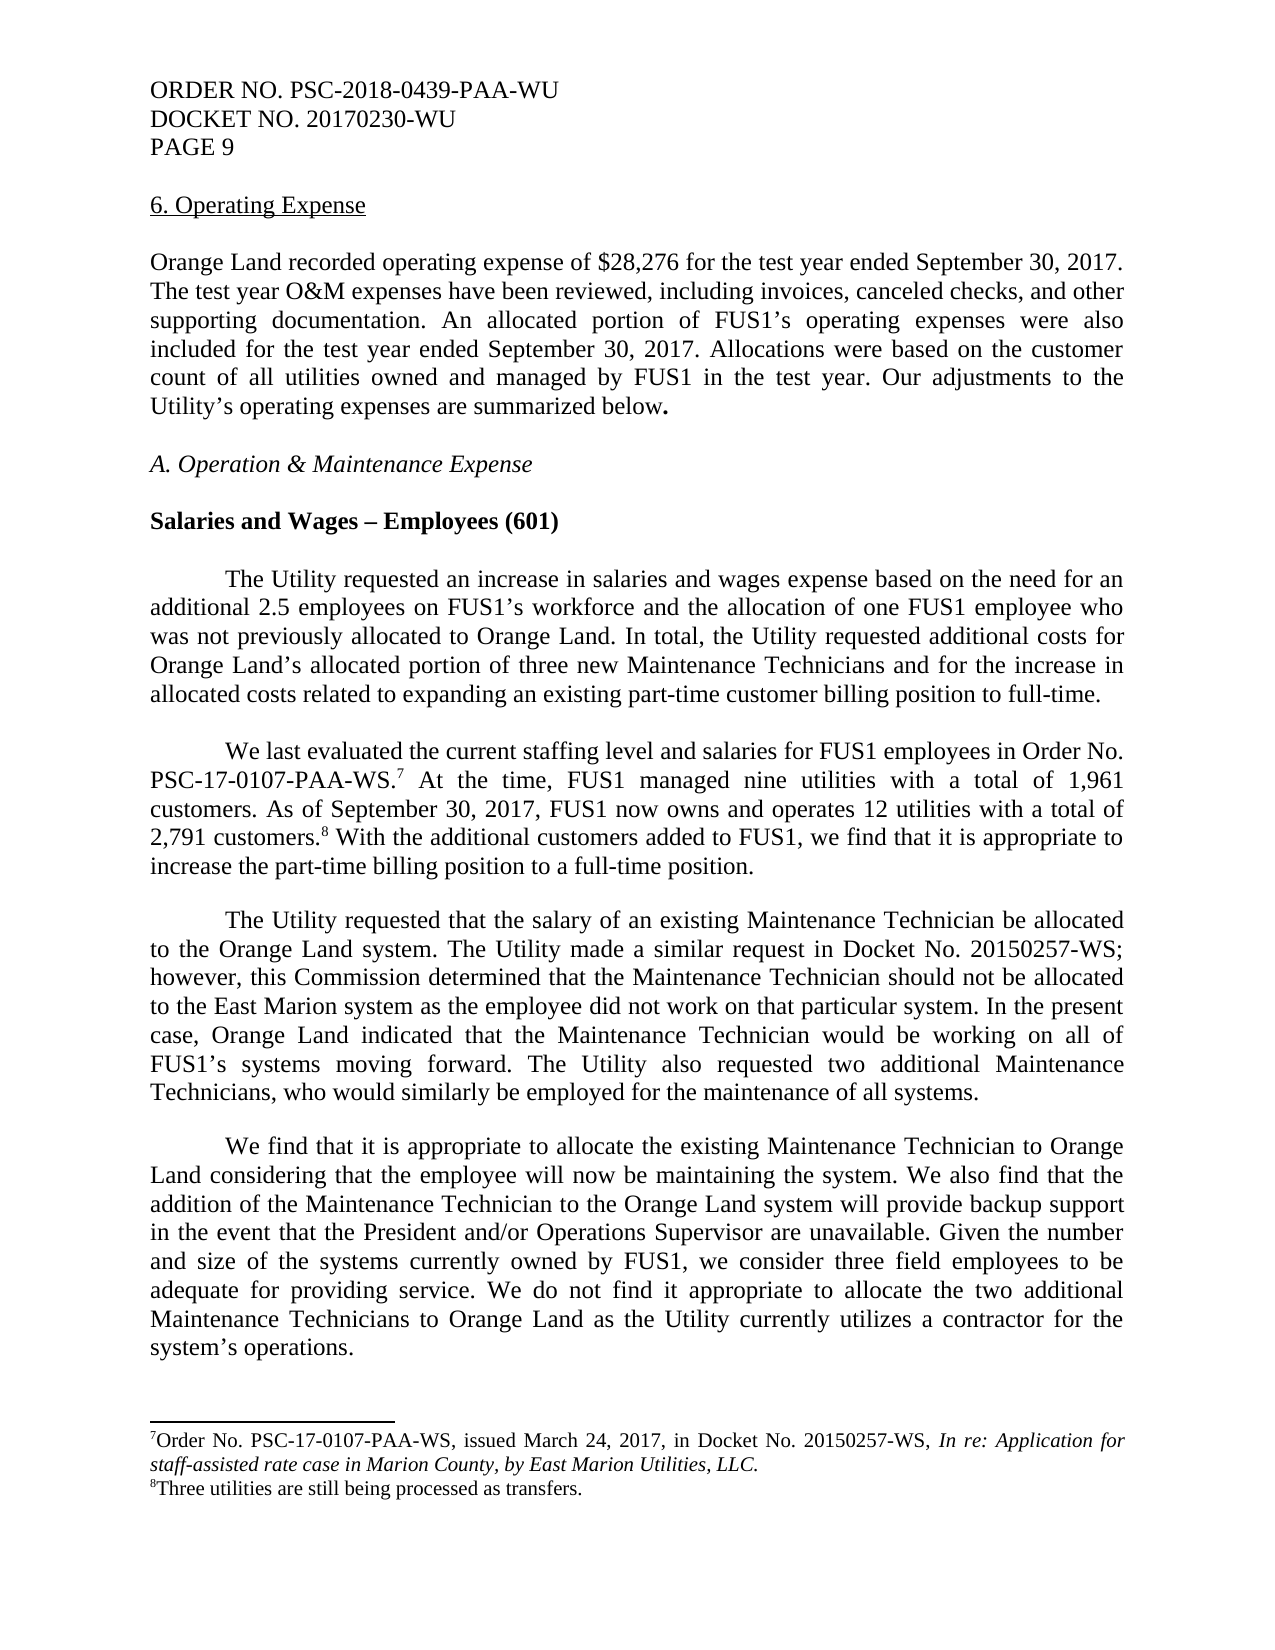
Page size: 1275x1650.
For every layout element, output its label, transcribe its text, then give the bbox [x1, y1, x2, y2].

text We last evaluated the current staffing level and salaries for FUS1 employees in Order No. PSC-17-0107-PAA-WS. At the time, FUS1 managed nine utilities with a total of 1,961 customers. As of September 30, 2017, FUS1 now owns and operates 12 utilities with a total of 2,791 customers. With the additional customers added to FUS1, we find that it is appropriate to increase the part-time billing position to a full-time position. [150, 736, 1125, 880]
text 6. Operating Expense [150, 190, 1125, 219]
text The Utility requested that the salary of an existing Maintenance Technician be allocated to the Orange Land system. The Utility made a similar request in Docket No. 20150257-WS; however, this Commission determined that the Maintenance Technician should not be allocated to the East Marion system as the employee did not work on that particular system. In the present case, Orange Land indicated that the Maintenance Technician would be working on all of FUS1’s systems moving forward. The Utility also requested two additional Maintenance Technicians, who would similarly be employed for the maintenance of all systems. [150, 905, 1125, 1106]
text A. Operation & Maintenance Expense [150, 449, 1125, 477]
text Orange Land recorded operating expense of $28,276 for the test year ended September 30, 2017. The test year O&M expenses have been reviewed, including invoices, canceled checks, and other supporting documentation. An allocated portion of FUS1’s operating expenses were also included for the test year ended September 30, 2017. Allocations were based on the customer count of all utilities owned and managed by FUS1 in the test year. Our adjustments to the Utility’s operating expenses are summarized below. [150, 247, 1125, 420]
text The Utility requested an increase in salaries and wages expense based on the need for an additional 2.5 employees on FUS1’s workforce and the allocation of one FUS1 employee who was not previously allocated to Orange Land. In total, the Utility requested additional costs for Orange Land’s allocated portion of three new Maintenance Technicians and for the increase in allocated costs related to expanding an existing part-time customer billing position to full-time. [150, 564, 1125, 707]
text We find that it is appropriate to allocate the existing Maintenance Technician to Orange Land considering that the employee will now be maintaining the system. We also find that the addition of the Maintenance Technician to the Orange Land system will provide backup support in the event that the President and/or Operations Supervisor are unavailable. Given the number and size of the systems currently owned by FUS1, we consider three field employees to be adequate for providing service. We do not find it appropriate to allocate the two additional Maintenance Technicians to Orange Land as the Utility currently utilizes a contractor for the system’s operations. [150, 1131, 1125, 1361]
text Salaries and Wages – Employees (601) [150, 506, 1125, 535]
